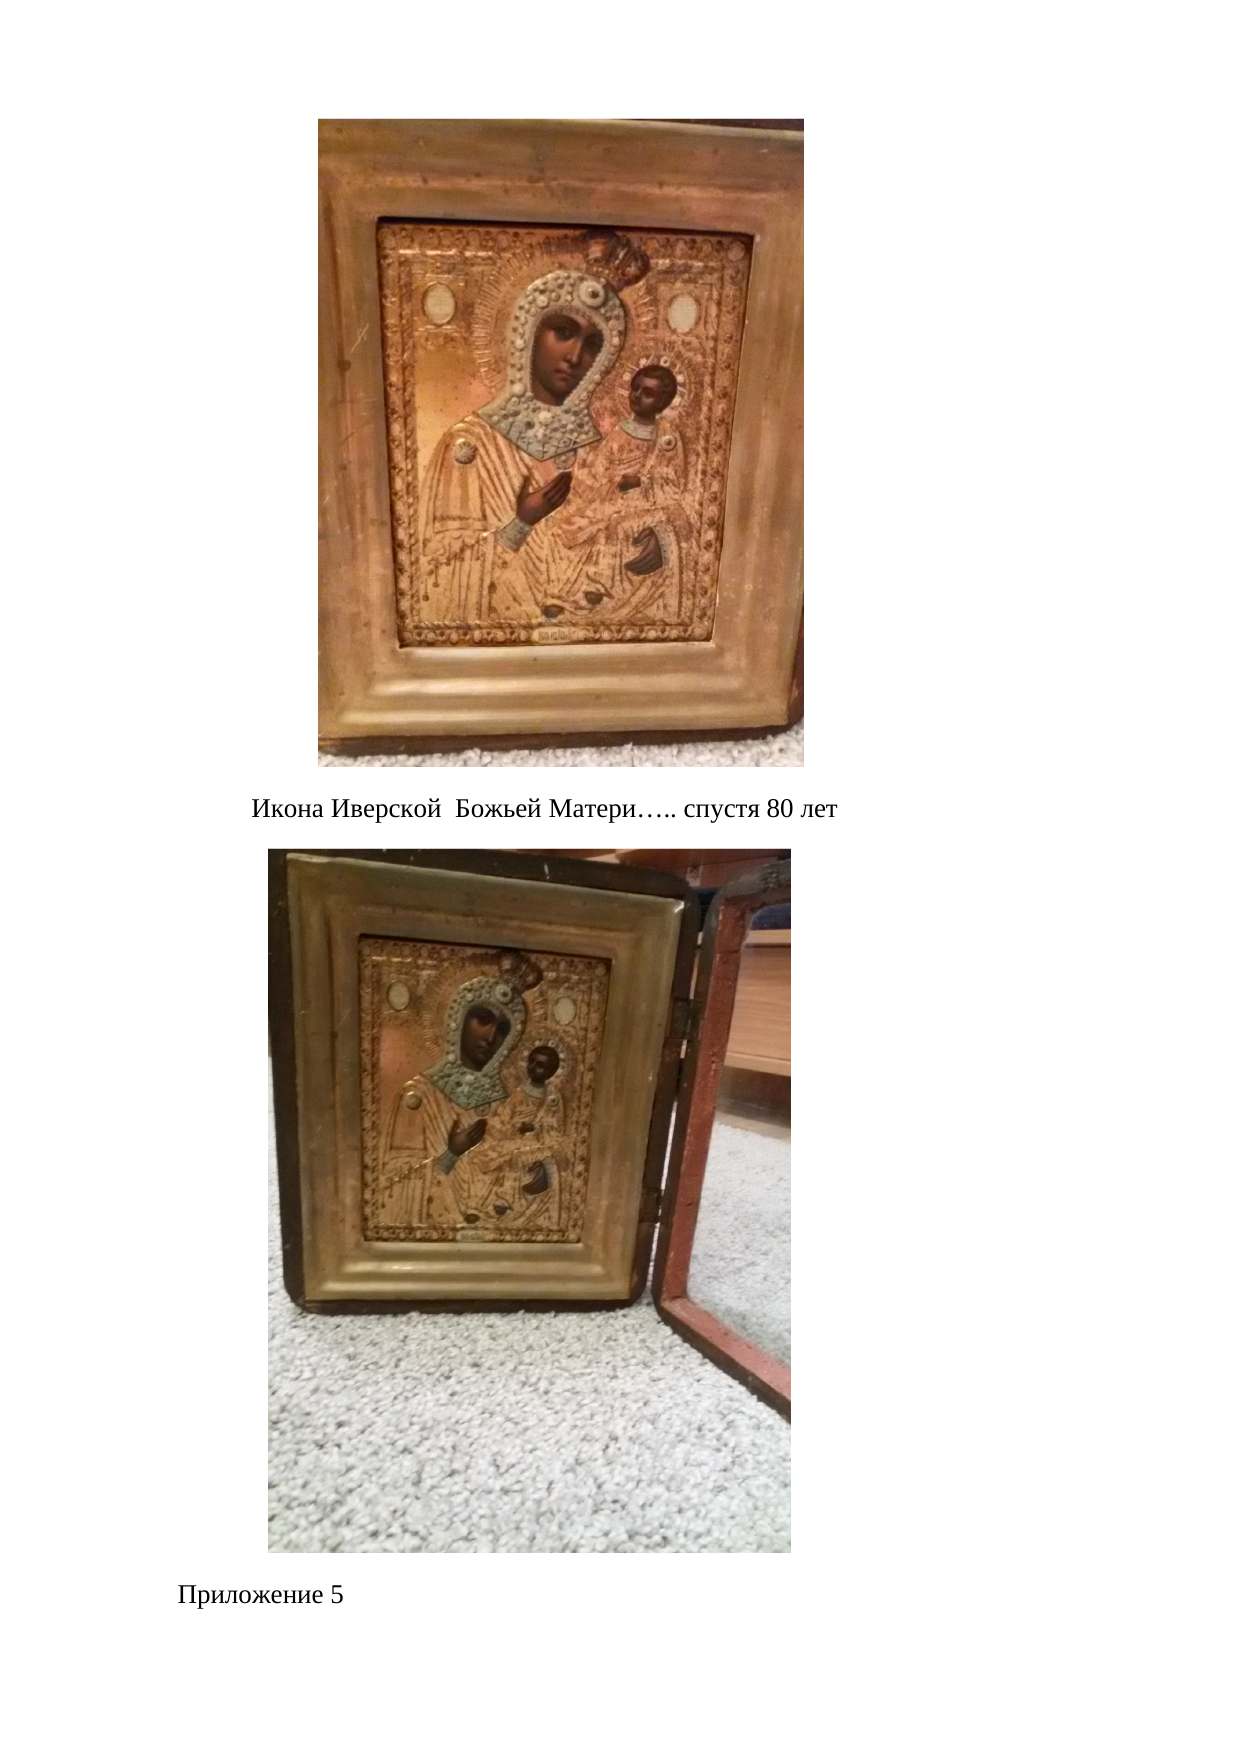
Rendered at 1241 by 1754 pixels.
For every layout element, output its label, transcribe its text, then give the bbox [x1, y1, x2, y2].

text Приложение 5 [177, 1578, 1152, 1609]
text Икона Иверской Божьей Матери….. спустя 80 лет [177, 792, 1152, 823]
picture [268, 849, 791, 1552]
picture [318, 119, 804, 766]
